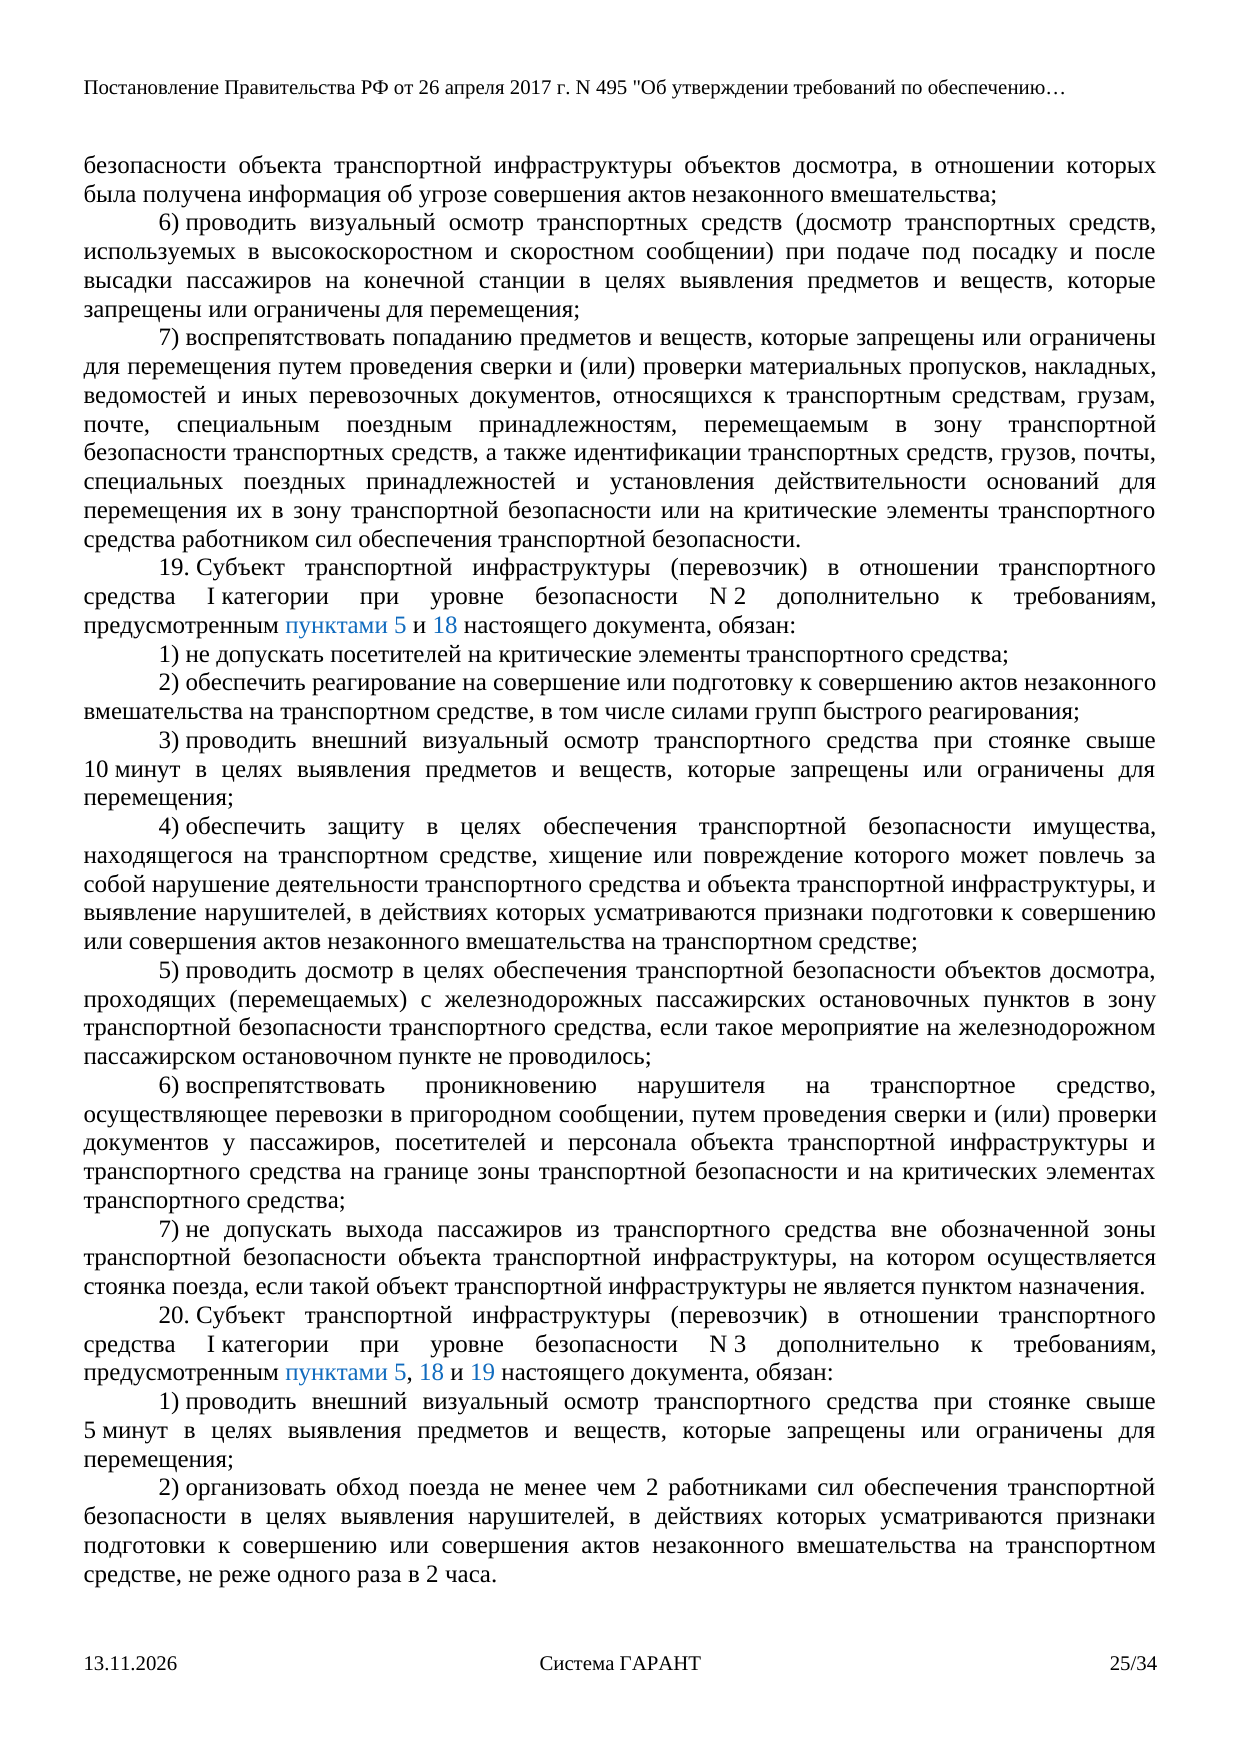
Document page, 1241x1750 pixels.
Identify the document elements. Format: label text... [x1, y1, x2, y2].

text 2) обеспечить реагирование на совершение или подготовку к совершению актов незаконного вмешательства на транспортном средстве, в том числе силами групп быстрого реагирования; [83, 667, 1157, 725]
text 7) воспрепятствовать попаданию предметов и веществ, которые запрещены или ограничены для перемещения путем проведения сверки и (или) проверки материальных пропусков, накладных, ведомостей и иных перевозочных документов, относящихся к транспортным средствам, грузам, почте, специальным поездным принадлежностям, перемещаемым в зону транспортной безопасности транспортных средств, а также идентификации транспортных средств, грузов, почты, специальных поездных принадлежностей и установления действительности оснований для перемещения их в зону транспортной безопасности или на критические элементы транспортного средства работником сил обеспечения транспортной безопасности. [83, 322, 1157, 552]
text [83, 150, 1157, 207]
text 5) проводить досмотр в целях обеспечения транспортной безопасности объектов досмотра, проходящих (перемещаемых) с железнодорожных пассажирских остановочных пунктов в зону транспортной безопасности транспортного средства, если такое мероприятие на железнодорожном пассажирском остановочном пункте не проводилось; [83, 955, 1157, 1070]
text 1) проводить внешний визуальный осмотр транспортного средства при стоянке свыше 5 минут в целях выявления предметов и веществ, которые запрещены или ограничены для перемещения; [83, 1386, 1157, 1472]
text 6) проводить визуальный осмотр транспортных средств (досмотр транспортных средств, используемых в высокоскоростном и скоростном сообщении) при подаче под посадку и после высадки пассажиров на конечной станции в целях выявления предметов и веществ, которые запрещены или ограничены для перемещения; [83, 207, 1157, 322]
text 2) организовать обход поезда не менее чем 2 работниками сил обеспечения транспортной безопасности в целях выявления нарушителей, в действиях которых усматриваются признаки подготовки к совершению или совершения актов незаконного вмешательства на транспортном средстве, не реже одного раза в 2 часа. [83, 1472, 1157, 1587]
text 19. Субъект транспортной инфраструктуры (перевозчик) в отношении транспортного средства I категории при уровне безопасности N 2 дополнительно к требованиям, предусмотренным пунктами 5 и 18 настоящего документа, обязан: [83, 552, 1157, 639]
text 1) не допускать посетителей на критические элементы транспортного средства; [83, 639, 1157, 667]
text 20. Субъект транспортной инфраструктуры (перевозчик) в отношении транспортного средства I категории при уровне безопасности N 3 дополнительно к требованиям, предусмотренным пунктами 5, 18 и 19 настоящего документа, обязан: [83, 1300, 1157, 1386]
text 6) воспрепятствовать проникновению нарушителя на транспортное средство, осуществляющее перевозки в пригородном сообщении, путем проведения сверки и (или) проверки документов у пассажиров, посетителей и персонала объекта транспортной инфраструктуры и транспортного средства на границе зоны транспортной безопасности и на критических элементах транспортного средства; [83, 1070, 1157, 1214]
text 4) обеспечить защиту в целях обеспечения транспортной безопасности имущества, находящегося на транспортном средстве, хищение или повреждение которого может повлечь за собой нарушение деятельности транспортного средства и объекта транспортной инфраструктуры, и выявление нарушителей, в действиях которых усматриваются признаки подготовки к совершению или совершения актов незаконного вмешательства на транспортном средстве; [83, 811, 1157, 955]
text 3) проводить внешний визуальный осмотр транспортного средства при стоянке свыше 10 минут в целях выявления предметов и веществ, которые запрещены или ограничены для перемещения; [83, 725, 1157, 811]
text 7) не допускать выхода пассажиров из транспортного средства вне обозначенной зоны транспортной безопасности объекта транспортной инфраструктуры, на котором осуществляется стоянка поезда, если такой объект транспортной инфраструктуры не является пунктом назначения. [83, 1214, 1157, 1300]
